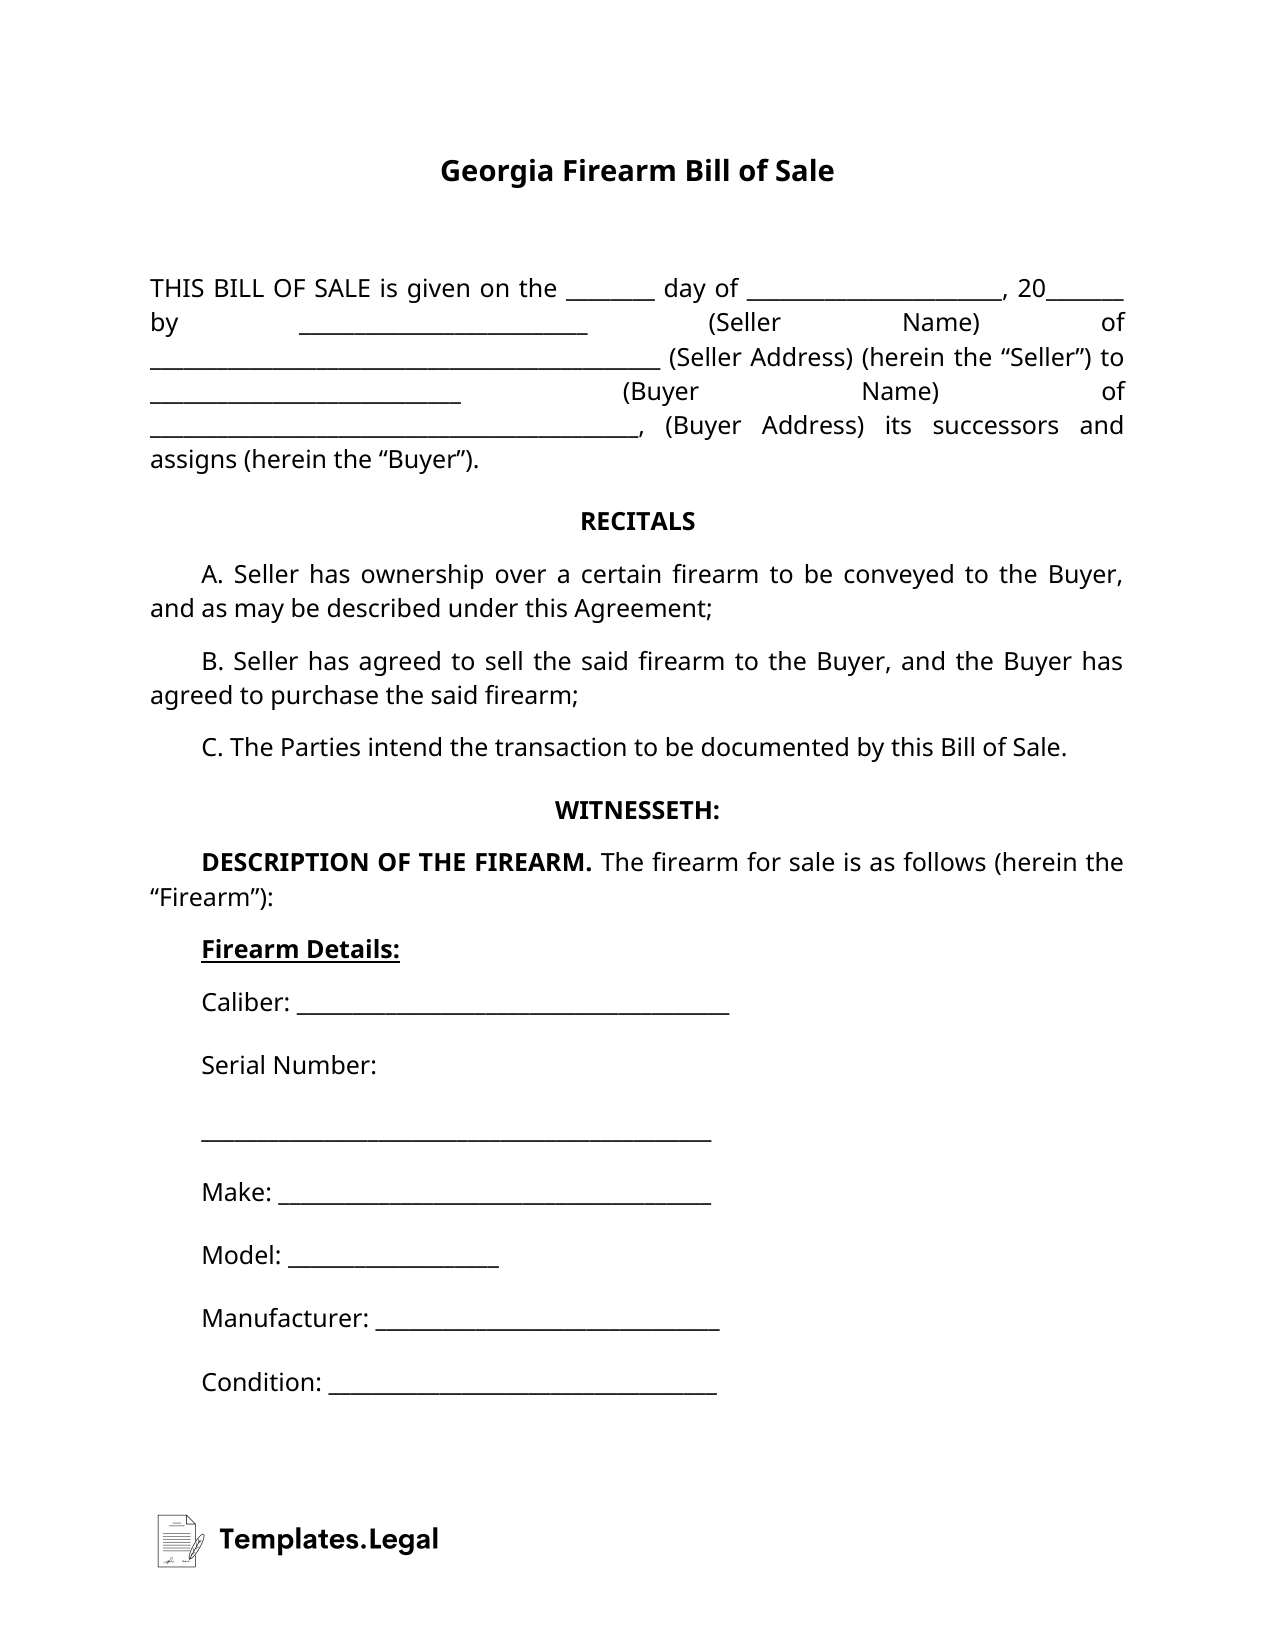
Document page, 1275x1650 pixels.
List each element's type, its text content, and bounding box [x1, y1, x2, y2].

text DESCRIPTION OF THE FIREARM. The firearm for sale is as follows (herein the “Firearm”): [150, 845, 1125, 913]
text Firearm Details: [150, 932, 1125, 966]
text WITNESSETH: [150, 792, 1125, 826]
text Condition: ___________________________________ [150, 1364, 1125, 1398]
text B. Seller has agreed to sell the said firearm to the Buyer, and the Buyer has agreed to purchase the said firearm; [150, 643, 1125, 711]
text Georgia Firearm Bill of Sale [150, 150, 1125, 190]
text C. The Parties intend the transaction to be documented by this Bill of Sale. [150, 730, 1125, 764]
text Caliber: _______________________________________ [150, 985, 1125, 1019]
text Serial Number: [150, 1048, 1125, 1082]
text RECITALS [150, 503, 1125, 538]
picture [150, 1507, 445, 1575]
text THIS BILL OF SALE is given on the ________ day of _______________________, 20_______ by __________________________ (Seller Name) of ______________________________________________ (Seller Address) (herein the “Seller”) to ____________________________ (Buyer Name) of ____________________________________________, (Buyer Address) its successors and assigns (herein the “Buyer”). [150, 271, 1125, 475]
text ______________________________________________ [150, 1111, 1125, 1145]
text Make: _______________________________________ [150, 1174, 1125, 1208]
text Model: ___________________ [150, 1238, 1125, 1272]
text A. Seller has ownership over a certain firearm to be conveyed to the Buyer, and as may be described under this Agreement; [150, 556, 1125, 624]
text Manufacturer: _______________________________ [150, 1301, 1125, 1335]
